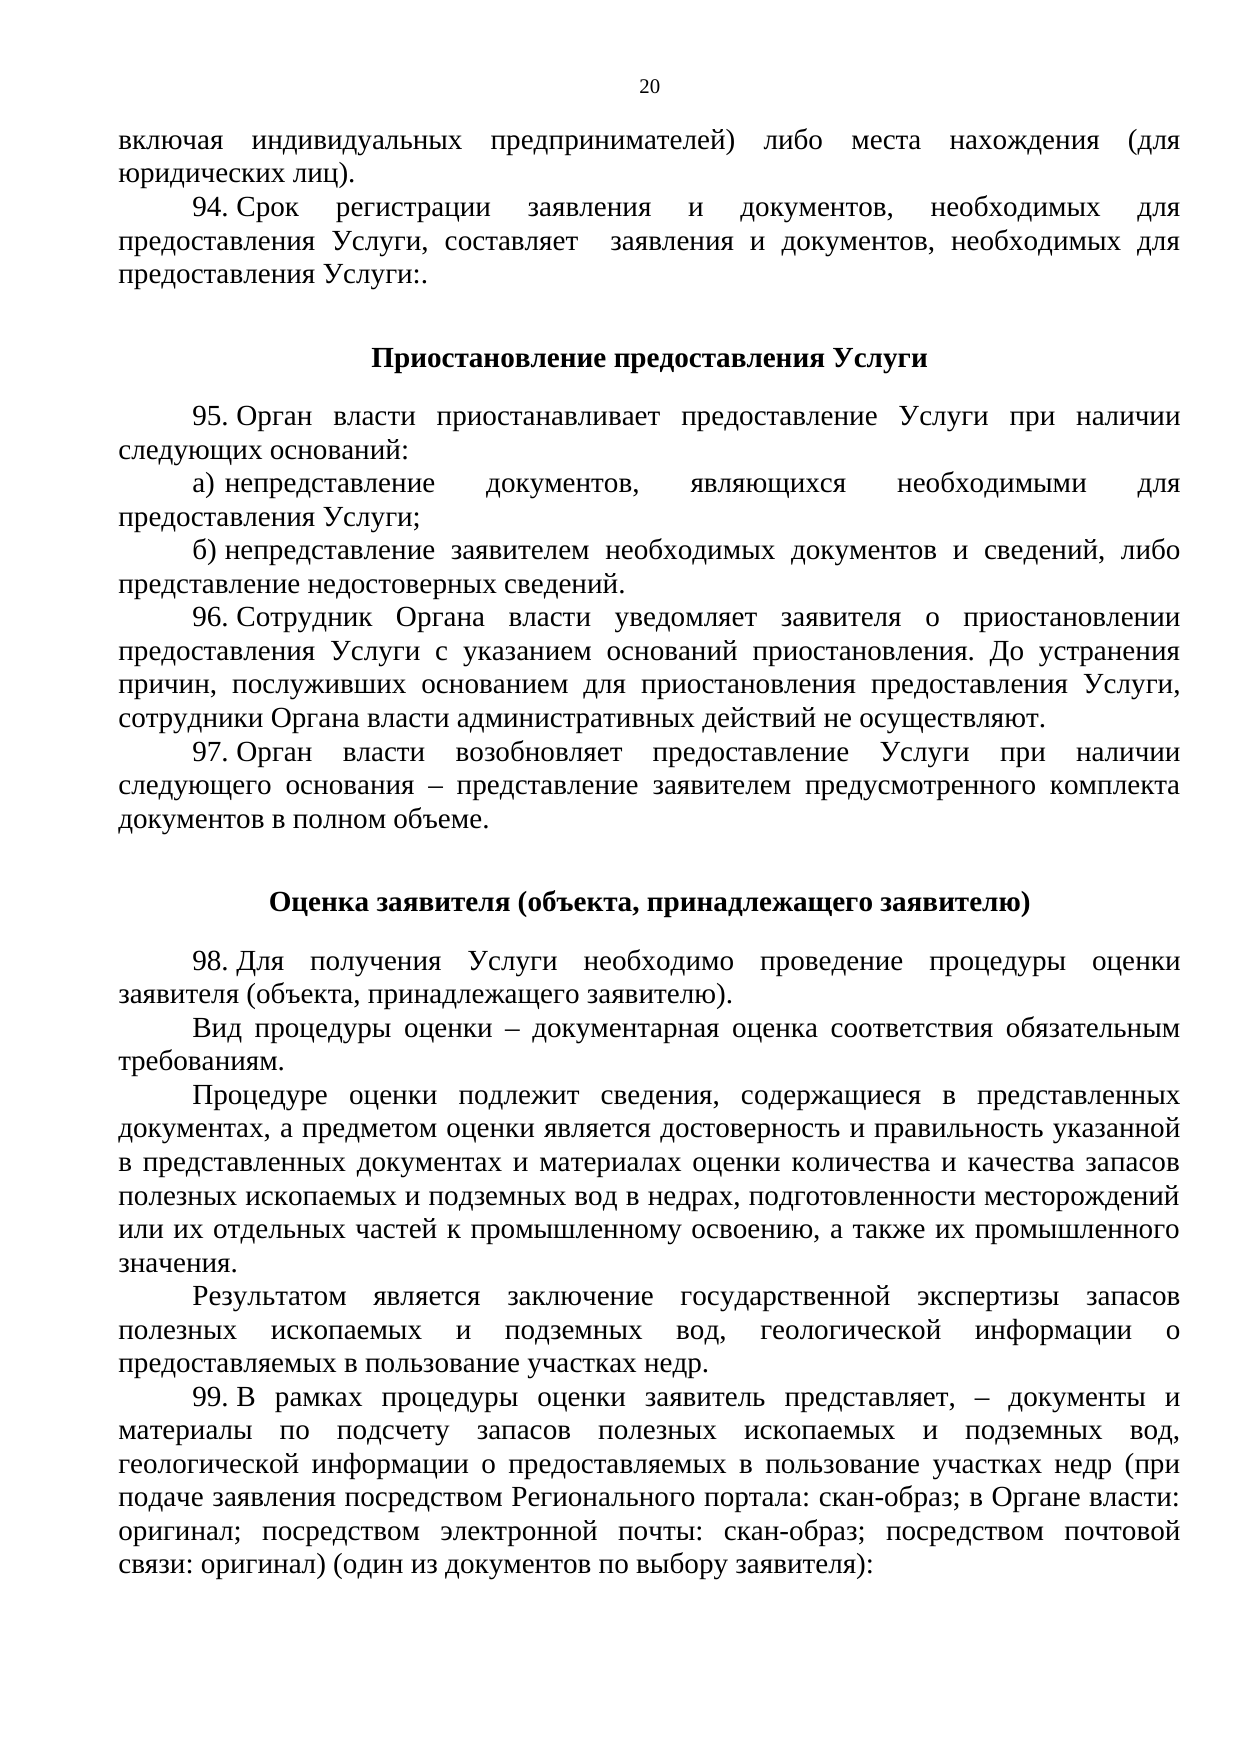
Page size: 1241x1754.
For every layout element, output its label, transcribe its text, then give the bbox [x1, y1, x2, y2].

text Оценка заявителя (объекта, принадлежащего заявителю) [118, 884, 1181, 918]
list Орган власти возобновляет предоставление Услуги при наличии следующего основания – представление заявителем предусмотренного комплекта документов в полном объеме. [118, 734, 1181, 834]
list Срок регистрации заявления и документов, необходимых для предоставления Услуги, составляет заявления и документов, необходимых для предоставления Услуги:. [118, 189, 1181, 290]
list непредставление заявителем необходимых документов и сведений, либо представление недостоверных сведений. [118, 532, 1181, 599]
list Орган власти приостанавливает предоставление Услуги при наличии следующих оснований: [118, 398, 1181, 465]
text Вид процедуры оценки – документарная оценка соответствия обязательным требованиям. [118, 1010, 1181, 1077]
text Результатом является заключение государственной экспертизы запасов полезных ископаемых и подземных вод, геологической информации о предоставляемых в пользование участках недр. [118, 1278, 1181, 1379]
text Приостановление предоставления Услуги [118, 340, 1181, 373]
list В рамках процедуры оценки заявитель представляет, – документы и материалы по подсчету запасов полезных ископаемых и подземных вод, геологической информации о предоставляемых в пользование участках недр (при подаче заявления посредством Регионального портала: скан-образ; в Органе власти: оригинал; посредством электронной почты: скан-образ; посредством почтовой связи: оригинал) (один из документов по выбору заявителя): [118, 1379, 1181, 1580]
list непредставление документов, являющихся необходимыми для предоставления Услуги; [118, 465, 1181, 532]
list Сотрудник Органа власти уведомляет заявителя о приостановлении предоставления Услуги с указанием оснований приостановления. До устранения причин, послуживших основанием для приостановления предоставления Услуги, сотрудники Органа власти административных действий не осуществляют. [118, 599, 1181, 734]
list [118, 122, 1181, 189]
list Для получения Услуги необходимо проведение процедуры оценки заявителя (объекта, принадлежащего заявителю). [118, 943, 1181, 1010]
text Процедуре оценки подлежит сведения, содержащиеся в представленных документах, а предметом оценки является достоверность и правильность указанной в представленных документах и материалах оценки количества и качества запасов полезных ископаемых и подземных вод в недрах, подготовленности месторождений или их отдельных частей к промышленному освоению, а также их промышленного значения. [118, 1077, 1181, 1278]
